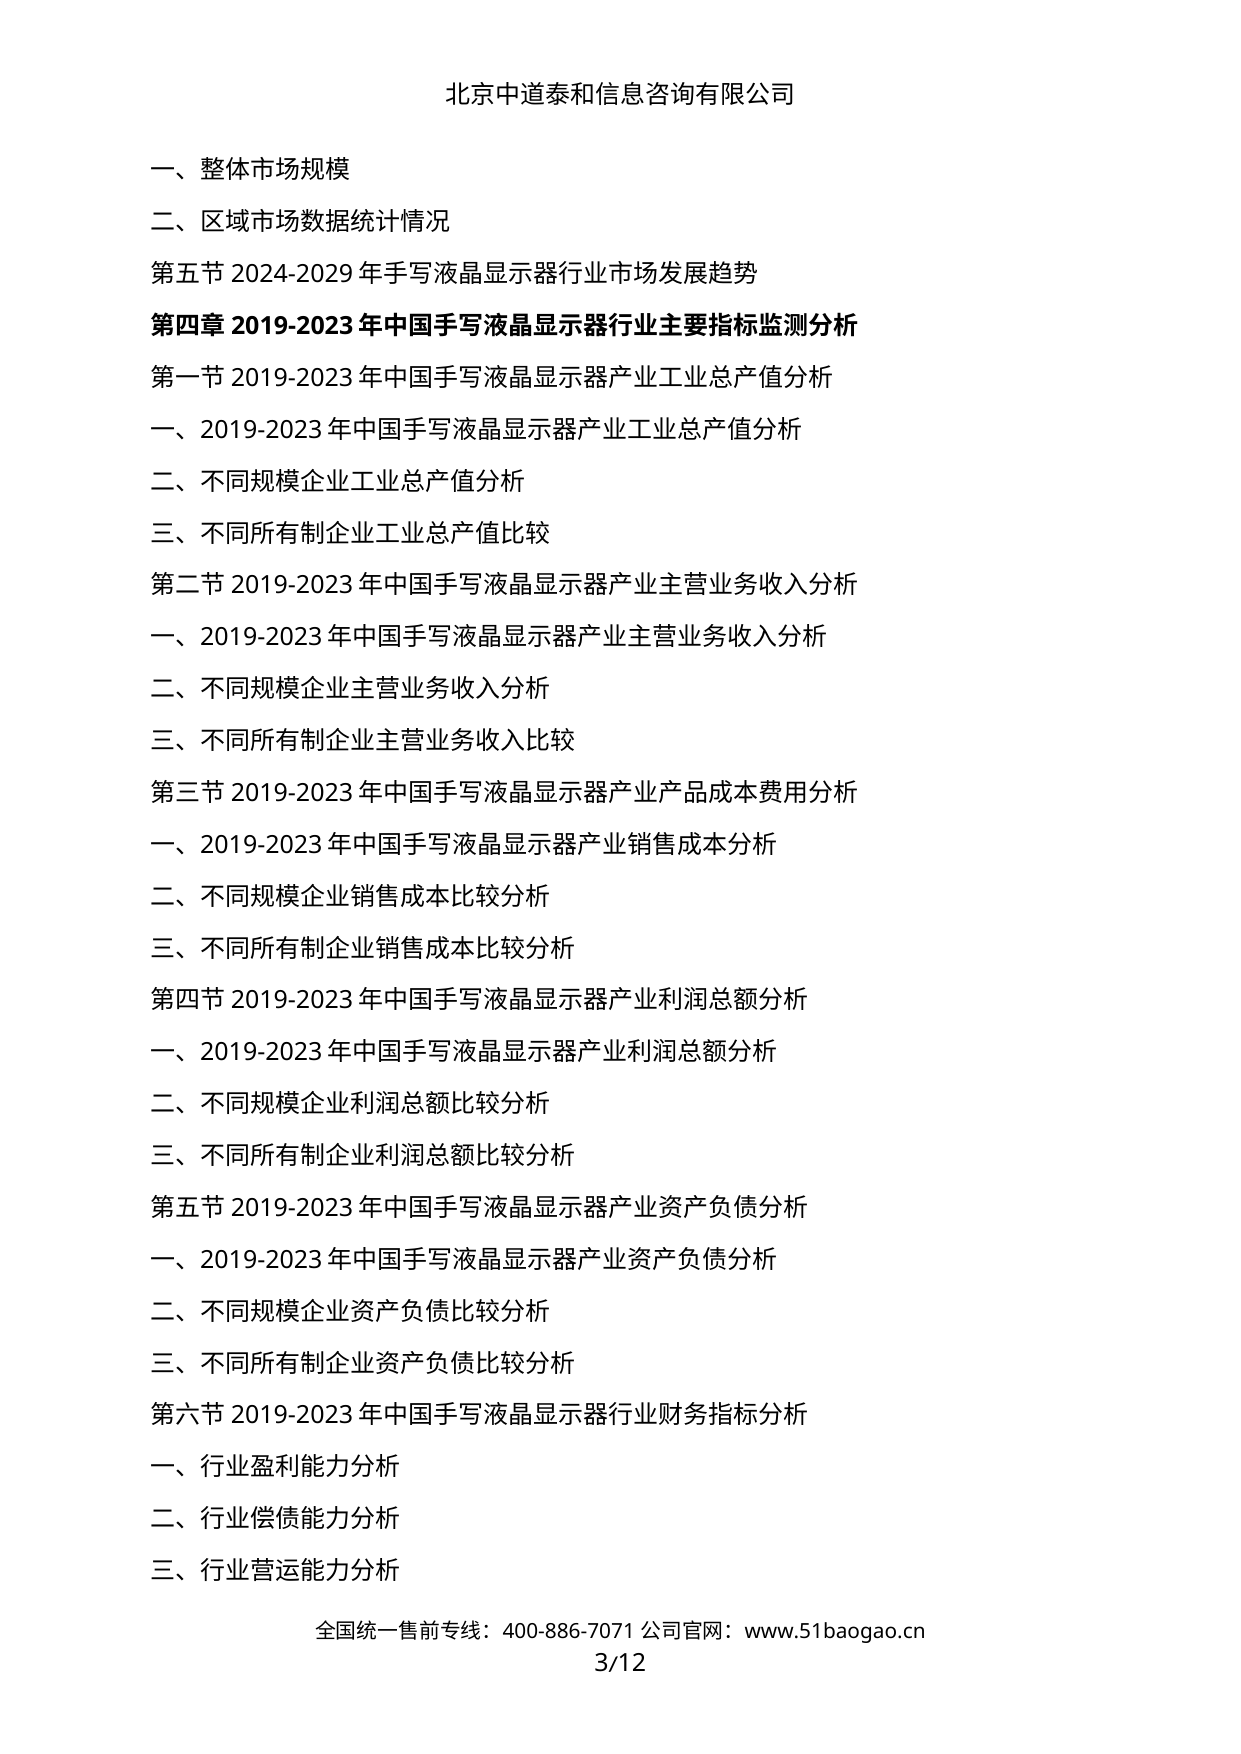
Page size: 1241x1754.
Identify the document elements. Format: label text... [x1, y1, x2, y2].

text 二、不同规模企业资产负债比较分析 [150, 1291, 1090, 1327]
text 第四节 2019-2023年中国手写液晶显示器产业利润总额分析 [150, 980, 1090, 1016]
text 三、不同所有制企业销售成本比较分析 [150, 928, 1090, 964]
text 三、不同所有制企业资产负债比较分析 [150, 1343, 1090, 1379]
text 第六节 2019-2023年中国手写液晶显示器行业财务指标分析 [150, 1395, 1090, 1431]
text 二、不同规模企业销售成本比较分析 [150, 876, 1090, 912]
text 第二节 2019-2023年中国手写液晶显示器产业主营业务收入分析 [150, 565, 1090, 601]
text 第五节 2019-2023年中国手写液晶显示器产业资产负债分析 [150, 1187, 1090, 1224]
text 一、行业盈利能力分析 [150, 1447, 1090, 1483]
text 一、2019-2023年中国手写液晶显示器产业资产负债分析 [150, 1239, 1090, 1276]
text 一、2019-2023年中国手写液晶显示器产业工业总产值分析 [150, 409, 1090, 446]
text 第四章 2019-2023年中国手写液晶显示器行业主要指标监测分析 [150, 306, 1090, 342]
text 二、不同规模企业利润总额比较分析 [150, 1084, 1090, 1120]
text 二、不同规模企业主营业务收入分析 [150, 669, 1090, 705]
text 一、2019-2023年中国手写液晶显示器产业主营业务收入分析 [150, 617, 1090, 653]
text 第五节 2024-2029年手写液晶显示器行业市场发展趋势 [150, 254, 1090, 290]
text 三、行业营运能力分析 [150, 1551, 1090, 1587]
text 三、不同所有制企业主营业务收入比较 [150, 721, 1090, 757]
text 三、不同所有制企业工业总产值比较 [150, 513, 1090, 549]
text 一、2019-2023年中国手写液晶显示器产业销售成本分析 [150, 824, 1090, 861]
text 二、不同规模企业工业总产值分析 [150, 461, 1090, 497]
text 三、不同所有制企业利润总额比较分析 [150, 1136, 1090, 1172]
text 一、2019-2023年中国手写液晶显示器产业利润总额分析 [150, 1032, 1090, 1068]
text 二、区域市场数据统计情况 [150, 202, 1090, 238]
text 一、整体市场规模 [150, 150, 1090, 186]
text 第三节 2019-2023年中国手写液晶显示器产业产品成本费用分析 [150, 772, 1090, 809]
text 二、行业偿债能力分析 [150, 1499, 1090, 1535]
text 第一节 2019-2023年中国手写液晶显示器产业工业总产值分析 [150, 357, 1090, 394]
